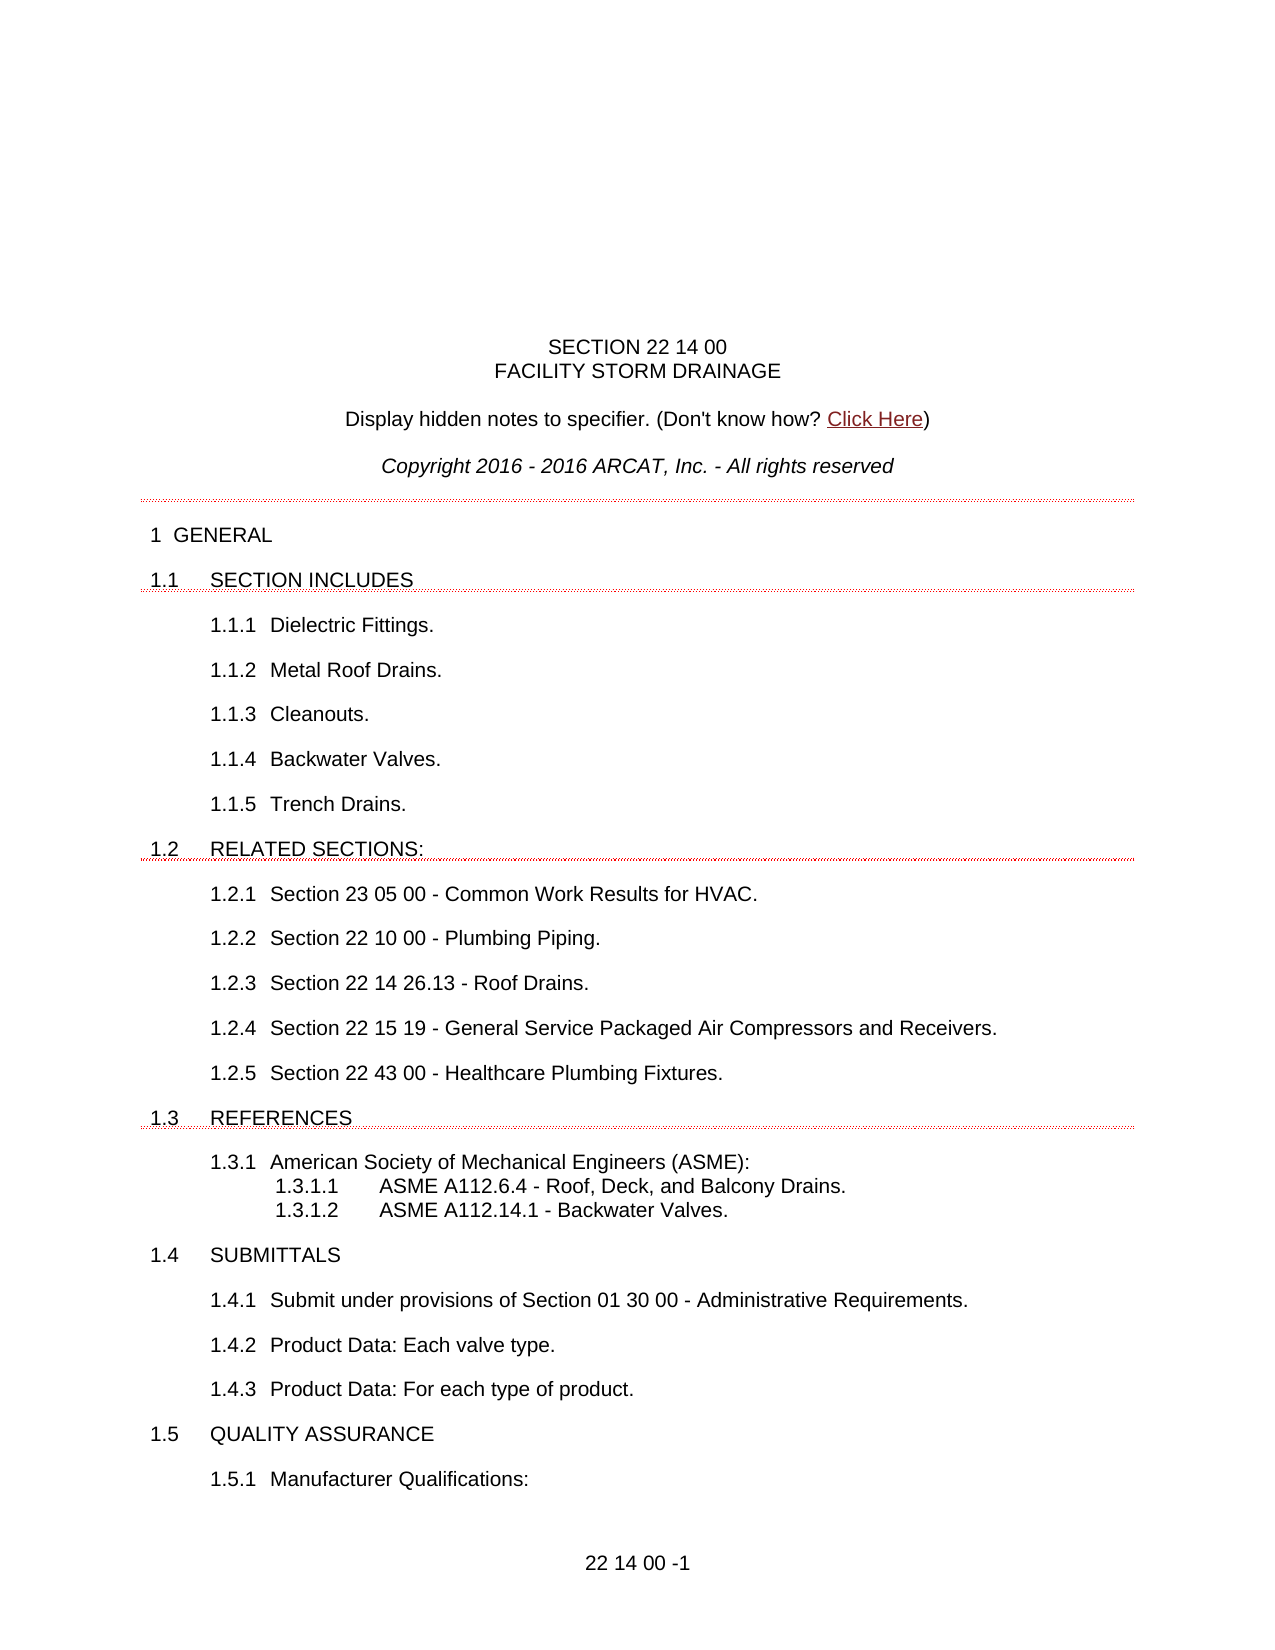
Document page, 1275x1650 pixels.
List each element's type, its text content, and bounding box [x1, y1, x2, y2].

title FACILITY STORM DRAINAGE [150, 358, 1125, 382]
list Cleanouts. [210, 702, 1125, 726]
title Copyright 2016 - 2016 ARCAT, Inc. - All rights reserved [150, 454, 1125, 478]
list Backwater Valves. [210, 747, 1125, 771]
list Section 22 15 19 - General Service Packaged Air Compressors and Receivers. [210, 1016, 1125, 1040]
list Manufacturer Qualifications: [210, 1467, 1125, 1491]
list REFERENCES [150, 1105, 1125, 1129]
list Dielectric Fittings. [210, 613, 1125, 637]
list Section 22 10 00 - Plumbing Piping. [210, 926, 1125, 950]
list Section 22 43 00 - Healthcare Plumbing Fixtures. [210, 1061, 1125, 1084]
title SECTION 22 14 00 [150, 334, 1125, 358]
title Display hidden notes to specifier. (Don't know how? Click Here) [150, 406, 1125, 430]
list American Society of Mechanical Engineers (ASME): [210, 1150, 1125, 1174]
list Section 23 05 00 - Common Work Results for HVAC. [210, 881, 1125, 905]
list Section 22 14 26.13 - Roof Drains. [210, 971, 1125, 995]
list RELATED SECTIONS: [150, 837, 1125, 861]
list Metal Roof Drains. [210, 657, 1125, 681]
list GENERAL [150, 523, 1125, 547]
list SUBMITTALS [150, 1243, 1125, 1267]
list QUALITY ASSURANCE [150, 1422, 1125, 1446]
list Product Data: Each valve type. [210, 1332, 1125, 1356]
list SECTION INCLUDES [150, 568, 1125, 592]
list Submit under provisions of Section 01 30 00 - Administrative Requirements. [210, 1288, 1125, 1312]
list ASME A112.6.4 - Roof, Deck, and Balcony Drains. [275, 1174, 1125, 1198]
list Trench Drains. [210, 792, 1125, 816]
list ASME A112.14.1 - Backwater Valves. [275, 1198, 1125, 1222]
list Product Data: For each type of product. [210, 1377, 1125, 1401]
